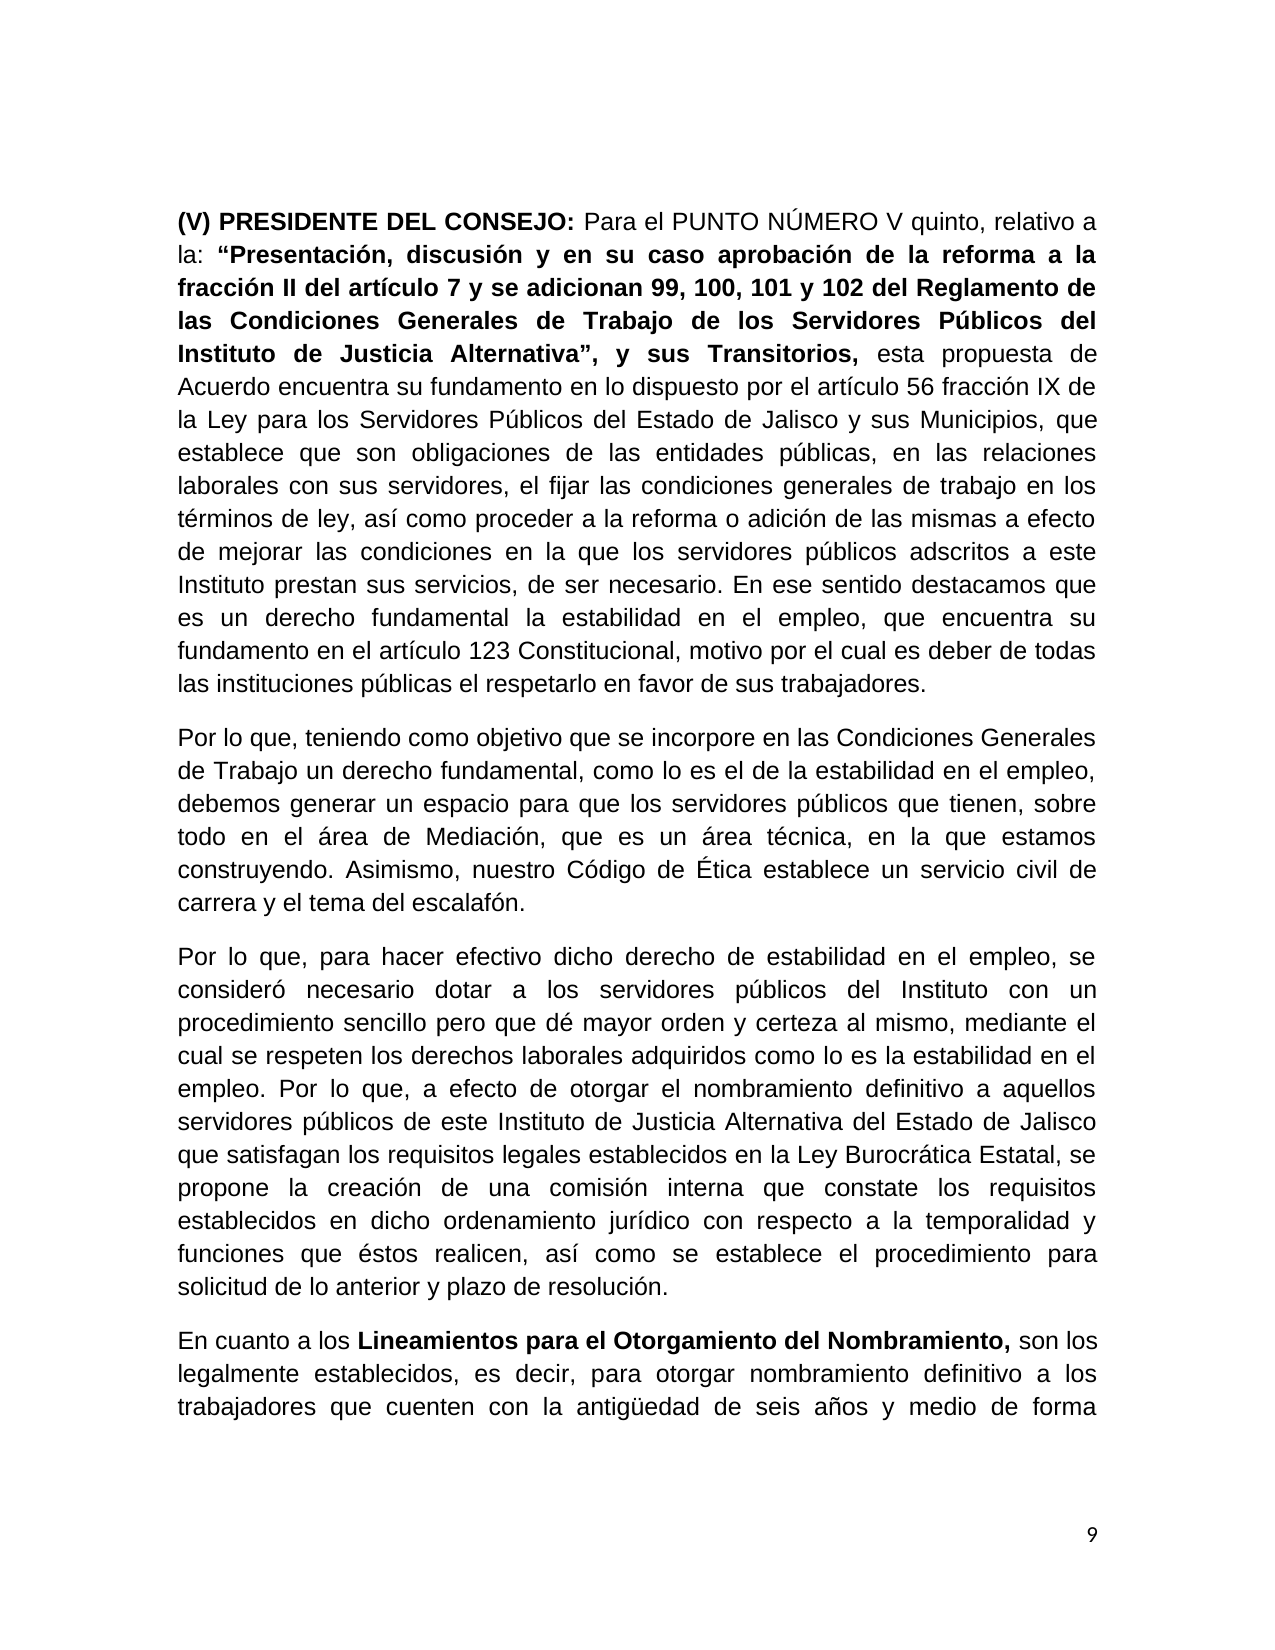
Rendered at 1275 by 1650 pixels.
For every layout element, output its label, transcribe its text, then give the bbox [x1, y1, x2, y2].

text Por lo que, para hacer efectivo dicho derecho de estabilidad en el empleo, se consideró necesario dotar a los servidores públicos del Instituto con un procedimiento sencillo pero que dé mayor orden y certeza al mismo, mediante el cual se respeten los derechos laborales adquiridos como lo es la estabilidad en el empleo. Por lo que, a efecto de otorgar el nombramiento definitivo a aquellos servidores públicos de este Instituto de Justicia Alternativa del Estado de Jalisco que satisfagan los requisitos legales establecidos en la Ley Burocrática Estatal, se propone la creación de una comisión interna que constate los requisitos establecidos en dicho ordenamiento jurídico con respecto a la temporalidad y funciones que éstos realicen, así como se establece el procedimiento para solicitud de lo anterior y plazo de resolución. [177, 942, 1098, 1301]
text (V) PRESIDENTE DEL CONSEJO: Para el PUNTO NÚMERO V quinto, relativo a la: “Presentación, discusión y en su caso aprobación de la reforma a la fracción II del artículo 7 y se adicionan 99, 100, 101 y 102 del Reglamento de las Condiciones Generales de Trabajo de los Servidores Públicos del Instituto de Justicia Alternativa”, y sus Transitorios, esta propuesta de Acuerdo encuentra su fundamento en lo dispuesto por el artículo 56 fracción IX de la Ley para los Servidores Públicos del Estado de Jalisco y sus Municipios, que establece que son obligaciones de las entidades públicas, en las relaciones laborales con sus servidores, el fijar las condiciones generales de trabajo en los términos de ley, así como proceder a la reforma o adición de las mismas a efecto de mejorar las condiciones en la que los servidores públicos adscritos a este Instituto prestan sus servicios, de ser necesario. En ese sentido destacamos que es un derecho fundamental la estabilidad en el empleo, que encuentra su fundamento en el artículo 123 Constitucional, motivo por el cual es deber de todas las instituciones públicas el respetarlo en favor de sus trabajadores. [177, 207, 1098, 698]
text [177, 1326, 1098, 1421]
text Por lo que, teniendo como objetivo que se incorpore en las Condiciones Generales de Trabajo un derecho fundamental, como lo es el de la estabilidad en el empleo, debemos generar un espacio para que los servidores públicos que tienen, sobre todo en el área de Mediación, que es un área técnica, en la que estamos construyendo. Asimismo, nuestro Código de Ética establece un servicio civil de carrera y el tema del escalafón. [177, 723, 1098, 917]
